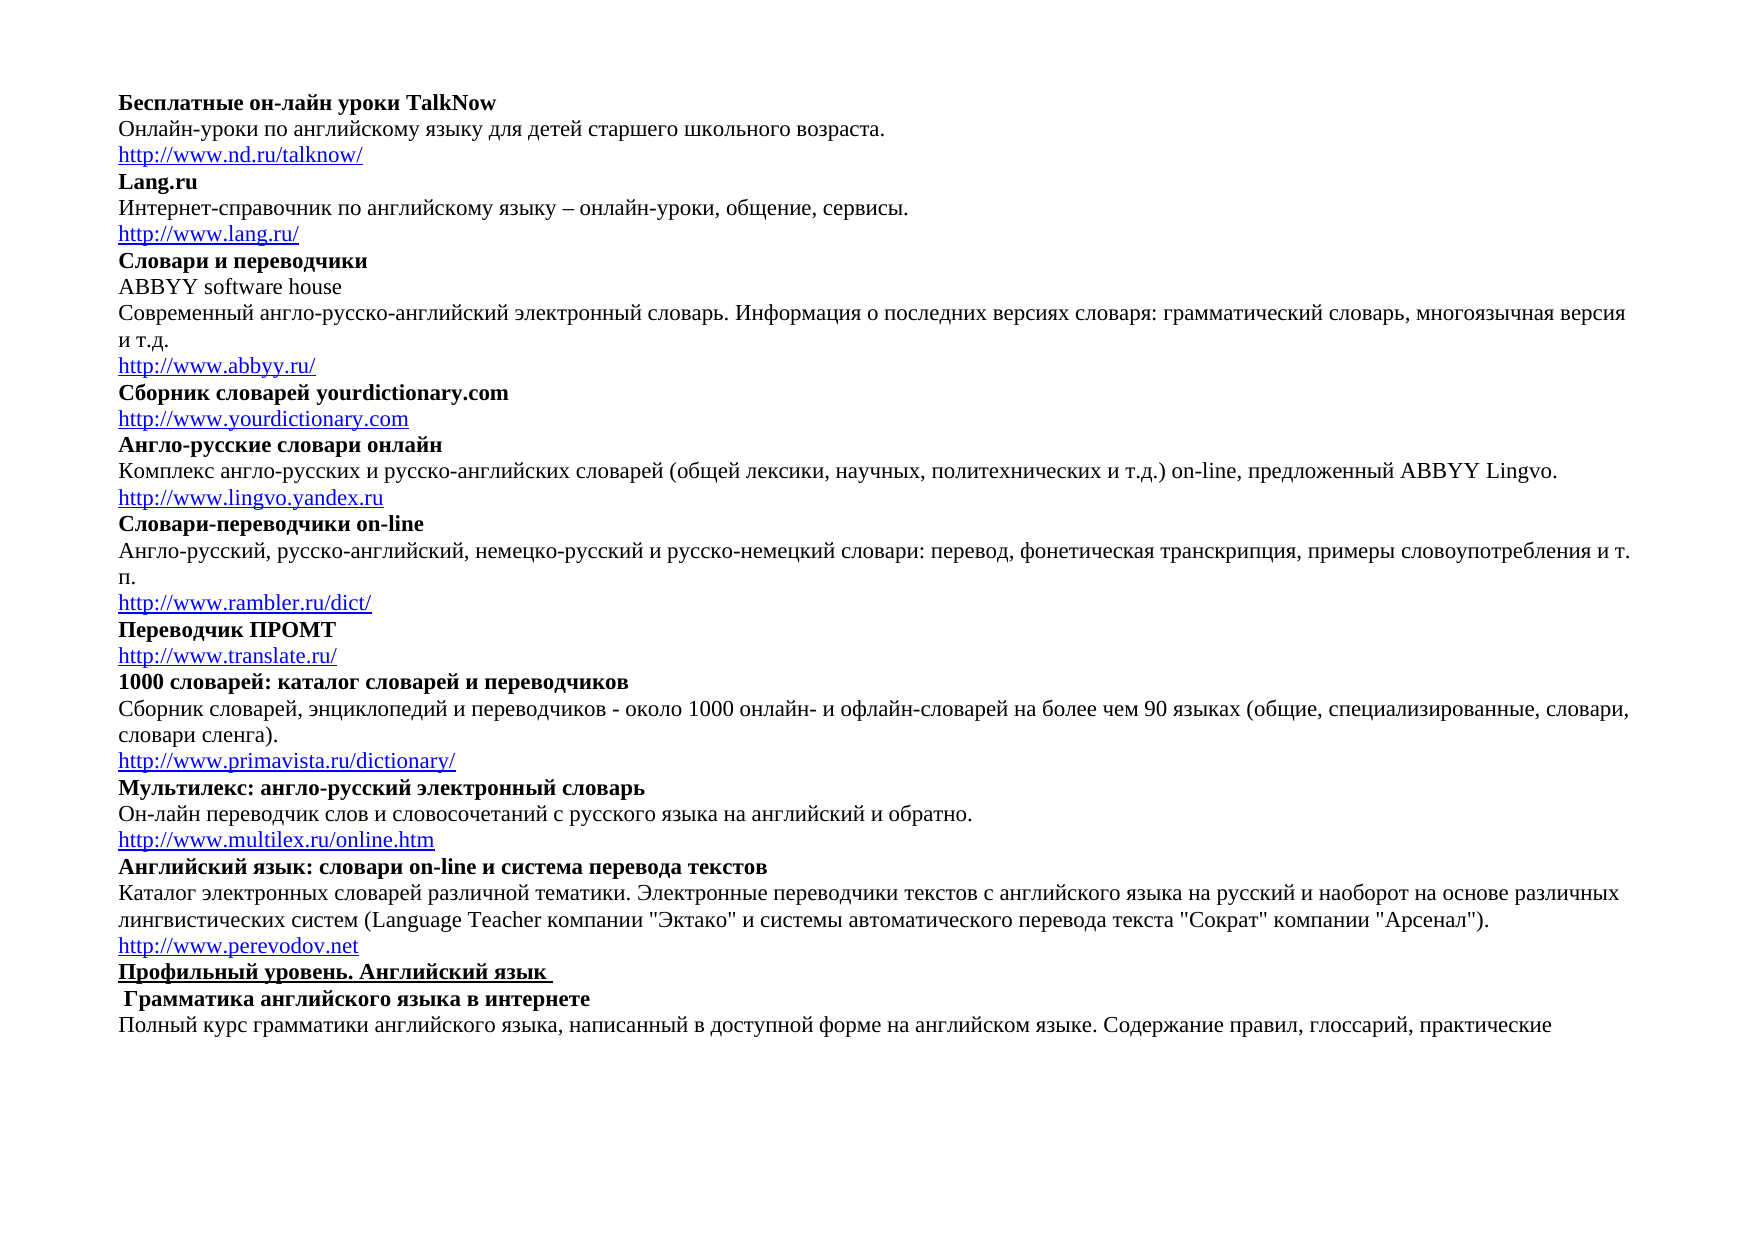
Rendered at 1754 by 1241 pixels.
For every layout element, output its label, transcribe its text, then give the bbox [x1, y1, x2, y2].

text Переводчик ПРОМТ http://www.translate.ru/ [118, 616, 1636, 668]
text Словари и переводчики ABBYY software house Современный англо-русско-английский электронный словарь. Информация о последних версиях словаря: грамматический словарь, многоязычная версия и т.д. http://www.abbyy.ru/ [118, 247, 1636, 378]
text Lang.ru Интернет-справочник по английскому языку – онлайн-уроки, общение, сервисы. http://www.lang.ru/ [118, 168, 1636, 247]
text Английский язык: словари on-line и система перевода текстов Каталог электронных словарей различной тематики. Электронные переводчики текстов с английского языка на русский и наоборот на основе различных лингвистических систем (Language Teacher компании "Эктако" и системы автоматического перевода текста "Сократ" компании "Арсенал"). http://www.perevodov.net [118, 853, 1636, 958]
text Профильный уровень. Английский язык [118, 958, 1636, 985]
text Словари-переводчики on-line Англо-русский, русско-английский, немецко-русский и русско-немецкий словари: перевод, фонетическая транскрипция, примеры словоупотребления и т. п. http://www.rambler.ru/dict/ [118, 510, 1636, 616]
text Англо-русские словари онлайн Комплекс англо-русских и русско-английских словарей (общей лексики, научных, политехнических и т.д.) on-line, предложенный ABBYY Lingvo. http://www.lingvo.yandex.ru [118, 431, 1636, 510]
text Мультилекс: англо-русский электронный словарь Он-лайн переводчик слов и словосочетаний с русского языка на английский и обратно. http://www.multilex.ru/online.htm [118, 774, 1636, 853]
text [118, 985, 1636, 1037]
text Бесплатные он-лайн уроки TalkNow Онлайн-уроки по английскому языку для детей старшего школьного возраста. http://www.nd.ru/talknow/ [118, 89, 1636, 168]
text Сборник словарей yourdictionary.com http://www.yourdictionary.com [118, 378, 1636, 431]
text 1000 словарей: каталог словарей и переводчиков Сборник словарей, энциклопедий и переводчиков - около 1000 онлайн- и офлайн-словарей на более чем 90 языках (общие, специализированные, словари, словари сленга). http://www.primavista.ru/dictionary/ [118, 668, 1636, 774]
